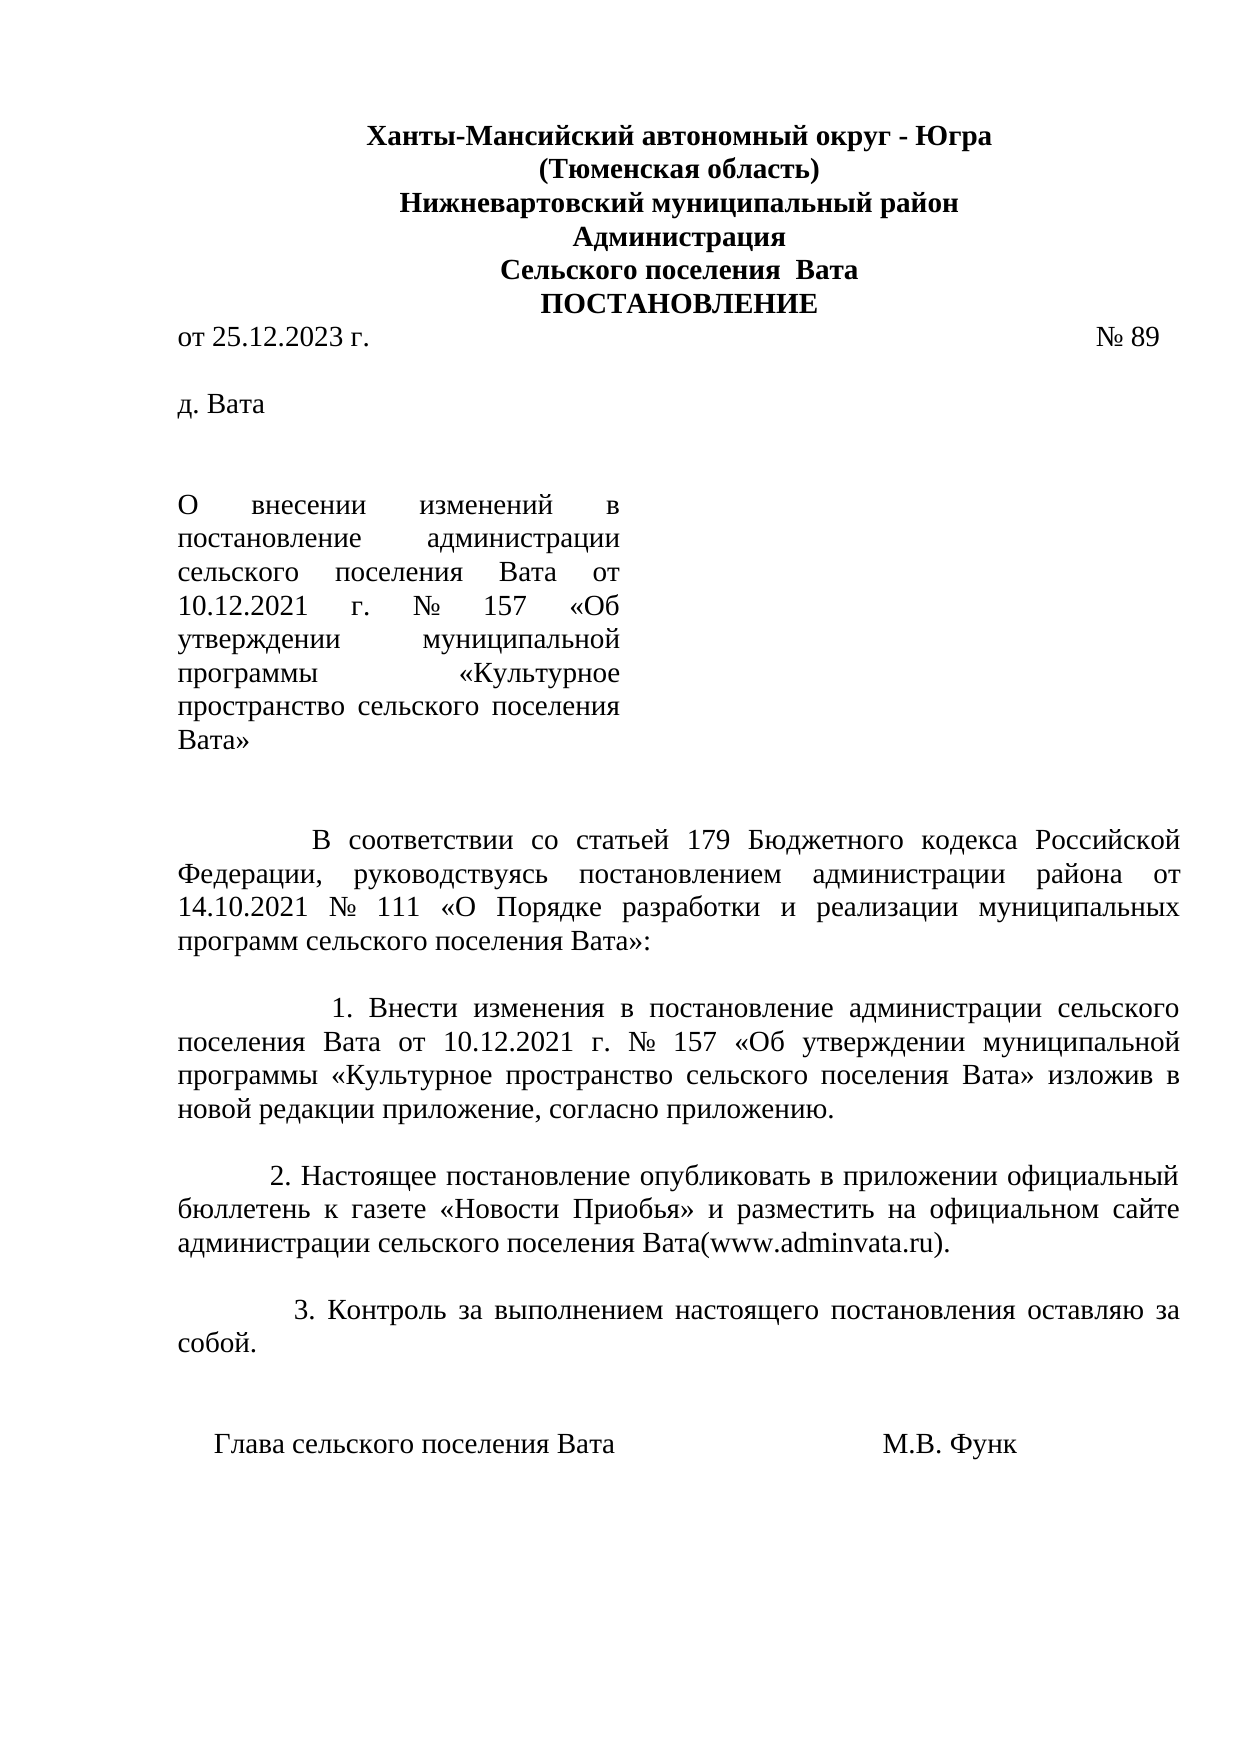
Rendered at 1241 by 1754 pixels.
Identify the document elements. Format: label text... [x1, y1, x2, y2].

text Администрация [177, 219, 1181, 252]
text 2. Настоящее постановление опубликовать в приложении официальный бюллетень к газете «Новости Приобья» и разместить на официальном сайте администрации сельского поселения Вата(www.adminvata.ru). [177, 1158, 1181, 1258]
text (Тюменская область) [177, 152, 1181, 185]
text В соответствии со статьей 179 Бюджетного кодекса Российской Федерации, руководствуясь постановлением администрации района от 14.10.2021 № 111 «О Порядке разработки и реализации муниципальных программ сельского поселения Вата»: [177, 822, 1181, 957]
table_header № 89 [682, 319, 1171, 420]
text 1. Внести изменения в постановление администрации сельского поселения Вата от 10.12.2021 г. № 157 «Об утверждении муниципальной программы «Культурное пространство сельского поселения Вата» изложив в новой редакции приложение, согласно приложению. [177, 990, 1181, 1124]
text ПОCТАНОВЛЕНИЕ [177, 286, 1181, 319]
text Глава сельского поселения Вата М.В. Функ [177, 1426, 1181, 1460]
text 3. Контроль за выполнением настоящего постановления оставляю за собой. [177, 1292, 1181, 1359]
text Сельского поселения Вата [177, 252, 1181, 286]
table_header от 25.12.2023 г. д. Вата [166, 319, 682, 420]
text Ханты-Мансийский автономный округ - Югра [177, 118, 1181, 152]
text Нижневартовский муниципальный район [177, 185, 1181, 219]
text О внесении изменений в постановление администрации сельского поселения Вата от 10.12.2021 г. № 157 «Об утверждении муниципальной программы «Культурное пространство сельского поселения Вата» [177, 487, 620, 755]
